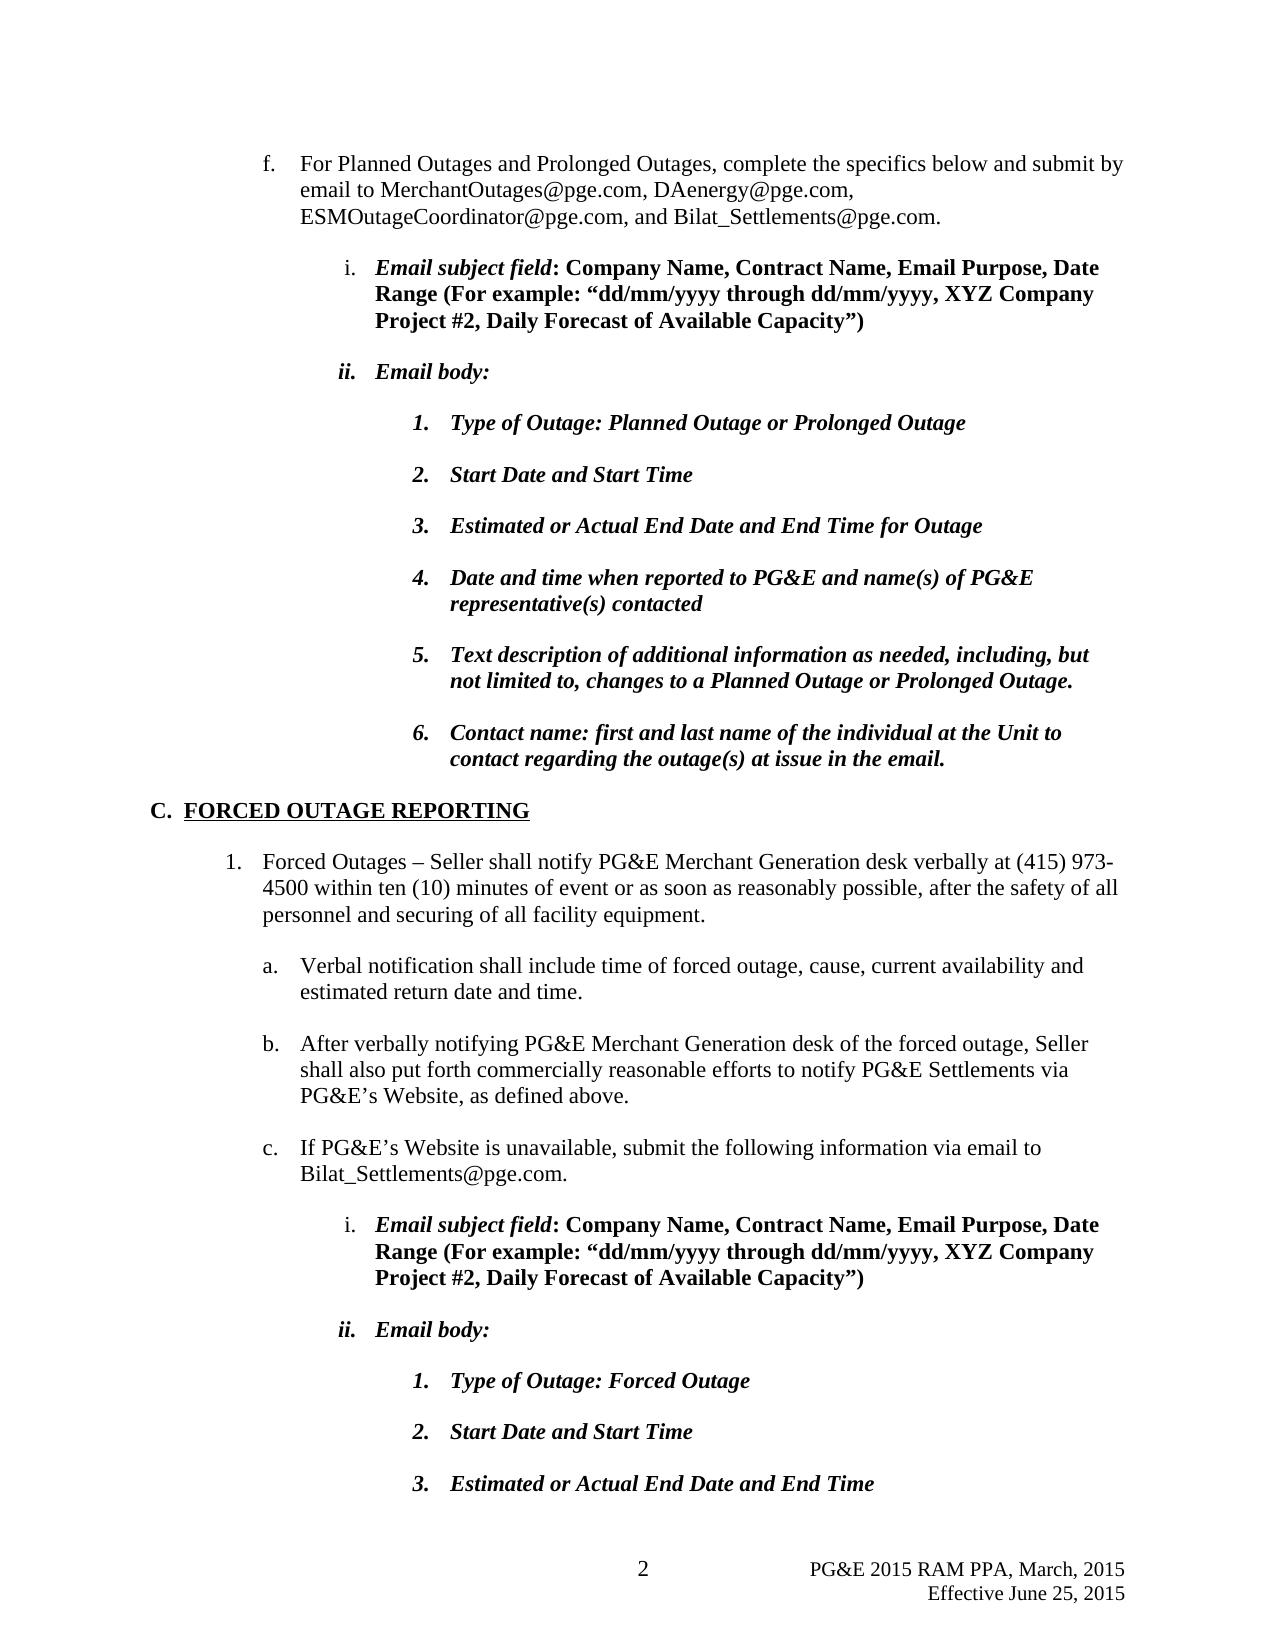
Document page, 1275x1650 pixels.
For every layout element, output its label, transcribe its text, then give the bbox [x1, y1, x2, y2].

list Type of Outage: Forced Outage [412, 1367, 1125, 1393]
list Email subject field: Company Name, Contract Name, Email Purpose, Date Range (For example: “dd/mm/yyyy through dd/mm/yyyy, XYZ Company Project #2, Daily Forecast of Available Capacity”) [356, 254, 1125, 333]
list Verbal notification shall include time of forced outage, cause, current availability and estimated return date and time. [262, 952, 1125, 1005]
list For Planned Outages and Prolonged Outages, complete the specifics below and submit by email to MerchantOutages@pge.com, DAenergy@pge.com, ESMOutageCoordinator@pge.com, and Bilat_Settlements@pge.com. [262, 150, 1125, 229]
list Estimated or Actual End Date and End Time for Outage [412, 512, 1125, 538]
list Contact name: first and last name of the individual at the Unit to contact regarding the outage(s) at issue in the email. [412, 719, 1125, 772]
list Start Date and Start Time [412, 461, 1125, 487]
list Estimated or Actual End Date and End Time [412, 1470, 1125, 1496]
list Email subject field: Company Name, Contract Name, Email Purpose, Date Range (For example: “dd/mm/yyyy through dd/mm/yyyy, XYZ Company Project #2, Daily Forecast of Available Capacity”) [356, 1212, 1125, 1291]
list After verbally notifying PG&E Merchant Generation desk of the forced outage, Seller shall also put forth commercially reasonable efforts to notify PG&E Settlements via PG&E’s Website, as defined above. [262, 1030, 1125, 1109]
list If PG&E’s Website is unavailable, submit the following information via email to Bilat_Settlements@pge.com. [262, 1134, 1125, 1187]
list Start Date and Start Time [412, 1418, 1125, 1445]
list Forced Outages – Seller shall notify PG&E Merchant Generation desk verbally at (415) 973-4500 within ten (10) minutes of event or as soon as reasonably possible, after the safety of all personnel and securing of all facility equipment. [225, 848, 1125, 927]
list Type of Outage: Planned Outage or Prolonged Outage [412, 409, 1125, 436]
list Email body: [356, 358, 1125, 384]
list Email body: [356, 1316, 1125, 1342]
list Date and time when reported to PG&E and name(s) of PG&E representative(s) contacted [412, 563, 1125, 616]
text C. Forced Outage reporting [150, 797, 1125, 823]
list Text description of additional information as needed, including, but not limited to, changes to a Planned Outage or Prolonged Outage. [412, 641, 1125, 694]
